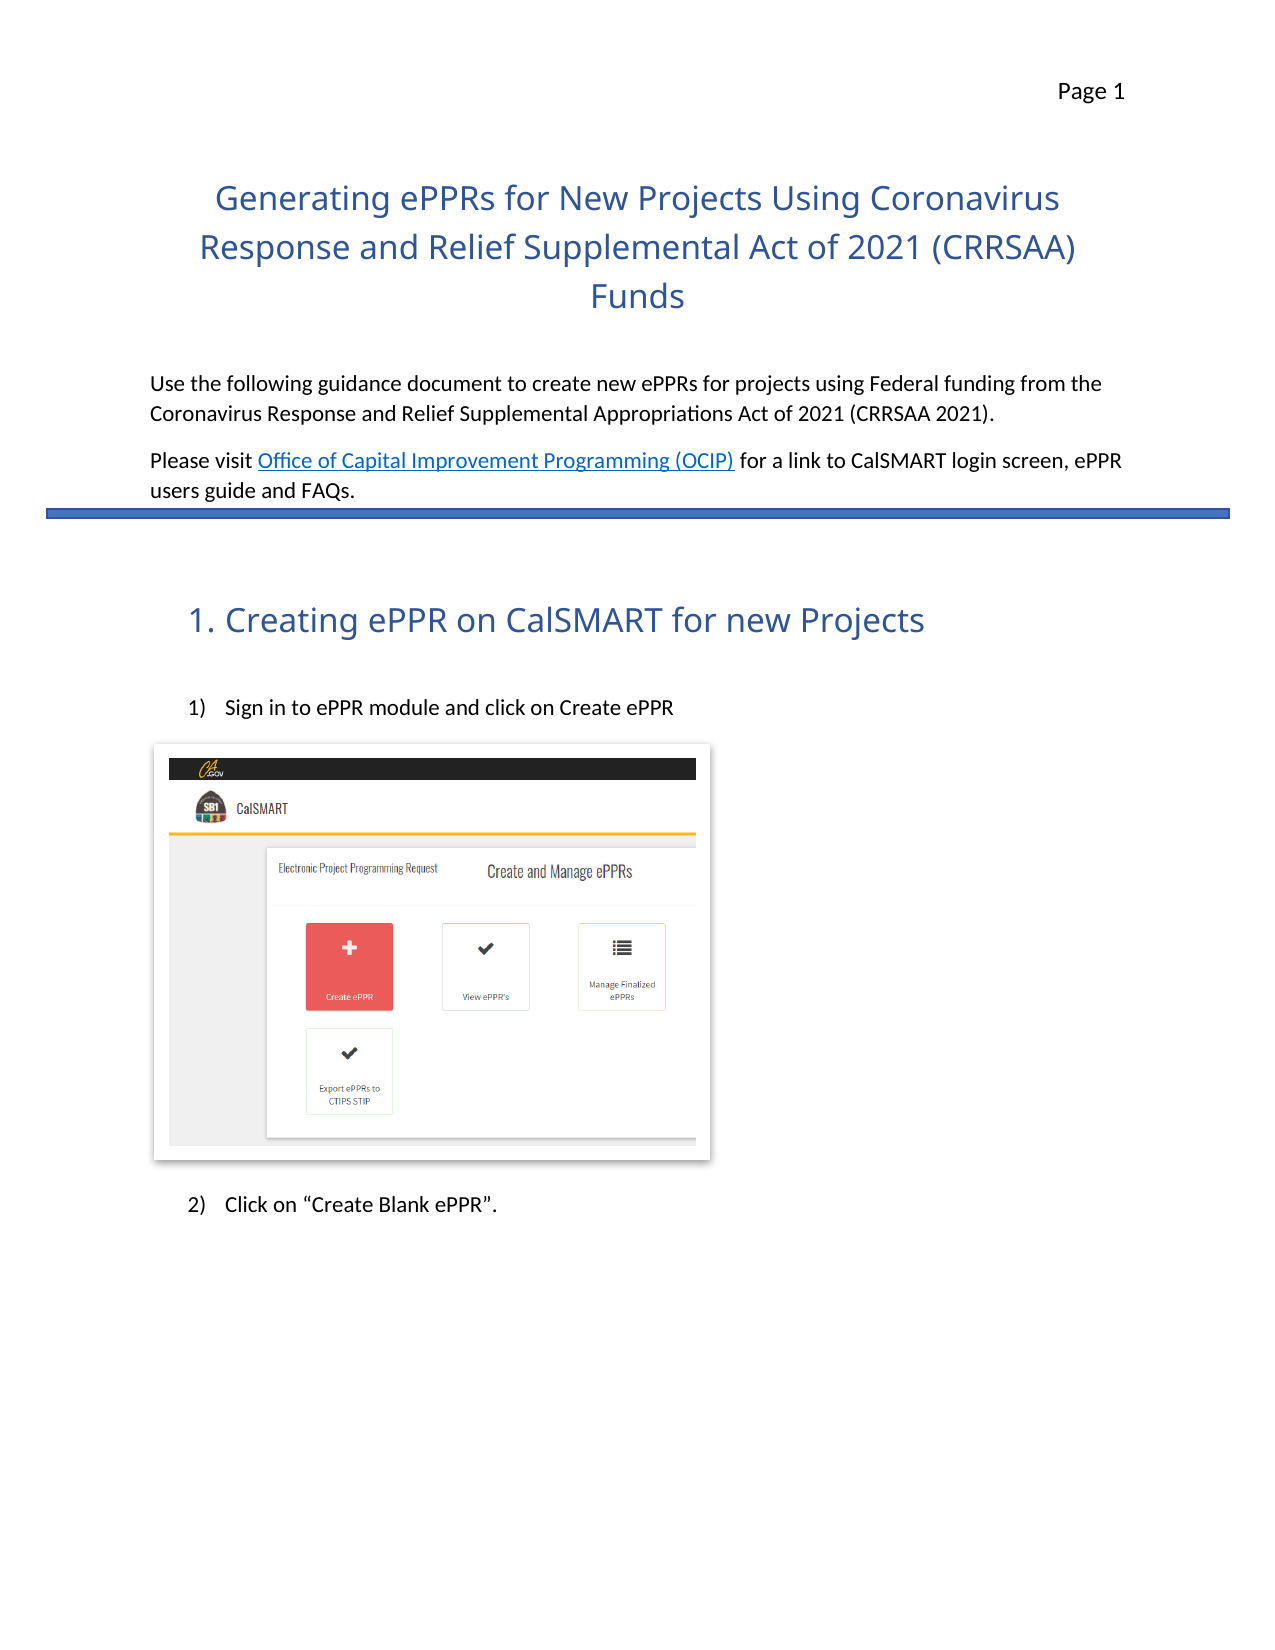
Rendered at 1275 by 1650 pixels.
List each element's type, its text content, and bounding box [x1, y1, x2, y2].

picture [169, 758, 696, 1146]
subtitle Generating ePPRs for New Projects Using Coronavirus Response and Relief Supplemental Act of 2021 (CRRSAA) Funds [150, 175, 1125, 318]
subtitle Creating ePPR on CalSMART for new Projects [187, 597, 1125, 642]
list Sign in to ePPR module and click on Create ePPR [187, 693, 1125, 721]
list Click on “Create Blank ePPR”. [187, 1190, 1125, 1218]
text Please visit Office of Capital Improvement Programming (OCIP) for a link to CalSMART login screen, ePPR users guide and FAQs. [150, 446, 1125, 504]
text Use the following guidance document to create new ePPRs for projects using Federal funding from the Coronavirus Response and Relief Supplemental Appropriations Act of 2021 (CRRSAA 2021). [150, 369, 1125, 427]
